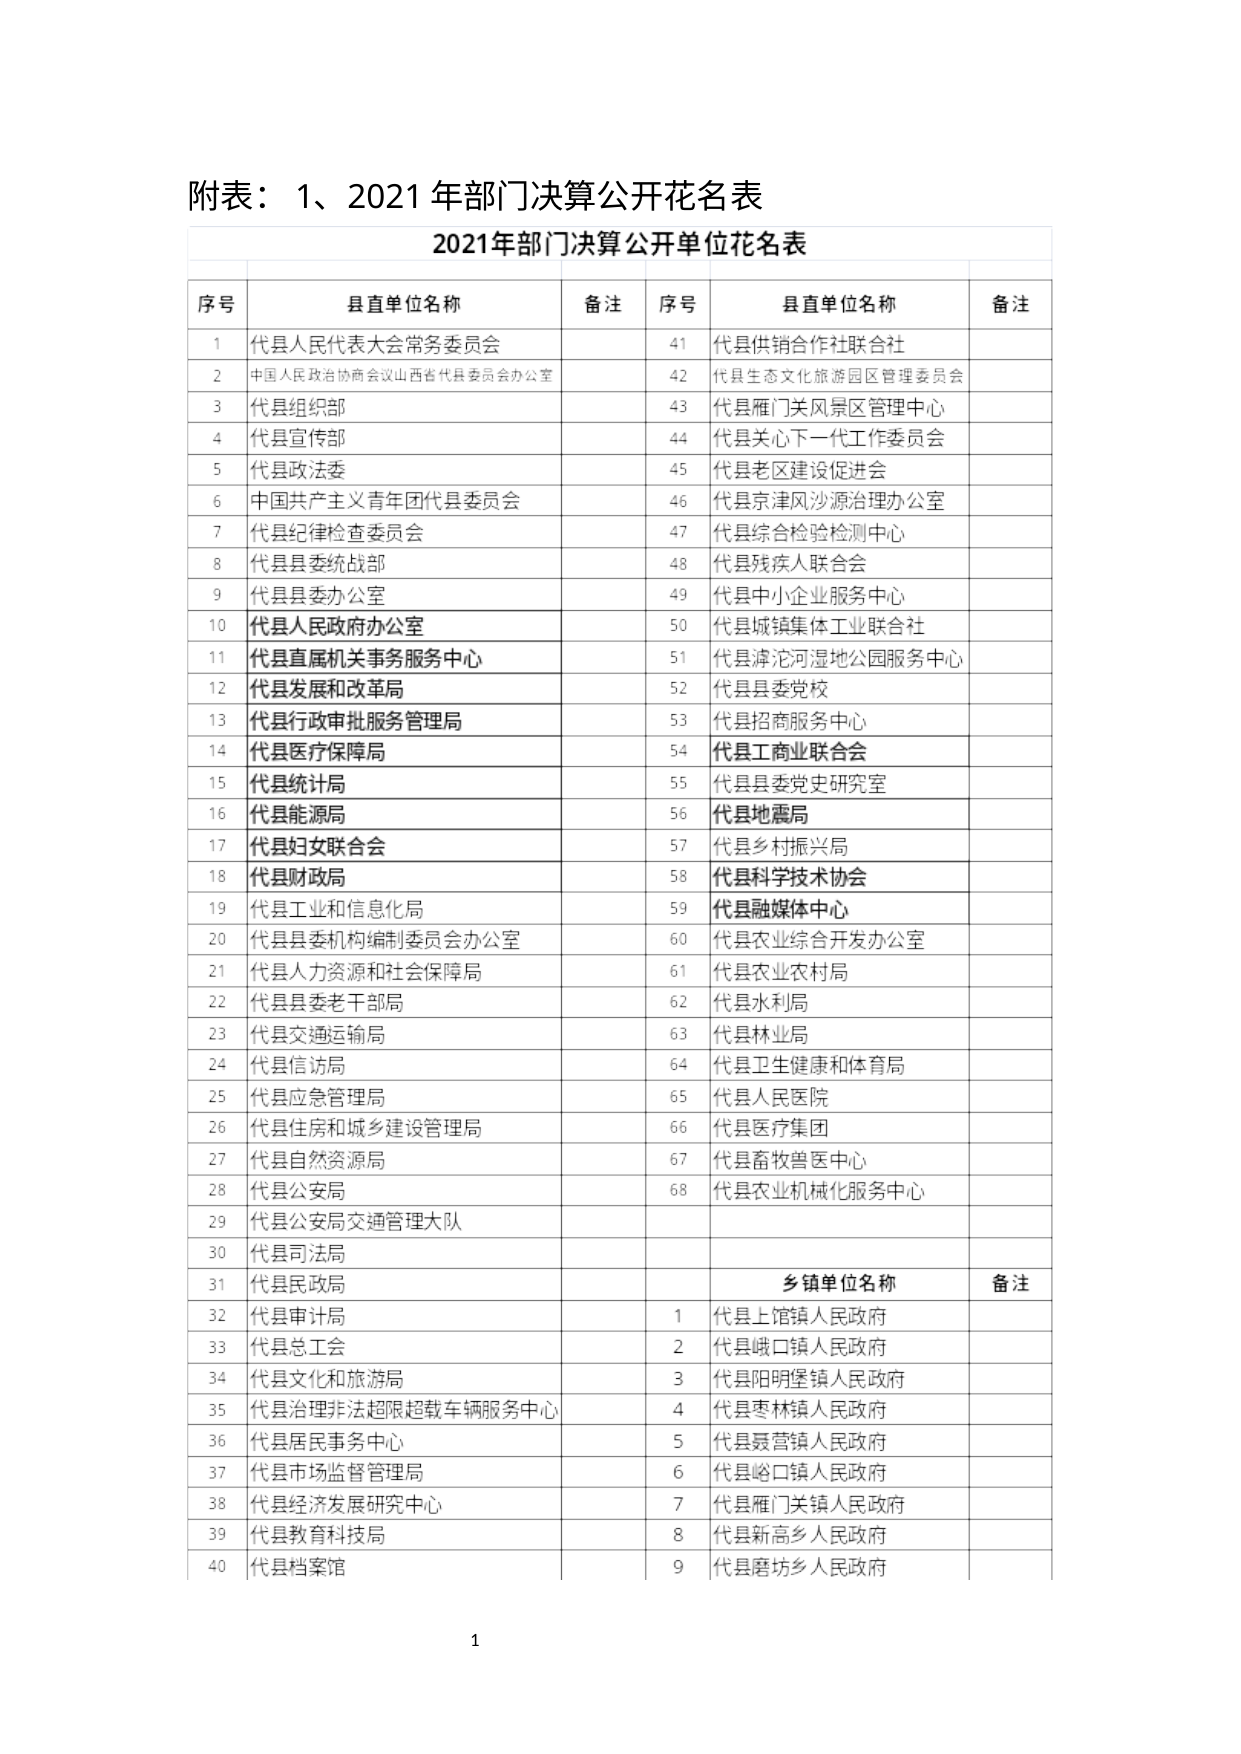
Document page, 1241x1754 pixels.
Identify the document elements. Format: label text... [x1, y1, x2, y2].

text 附表： 1、2021年部门决算公开花名表 [187, 162, 1053, 227]
